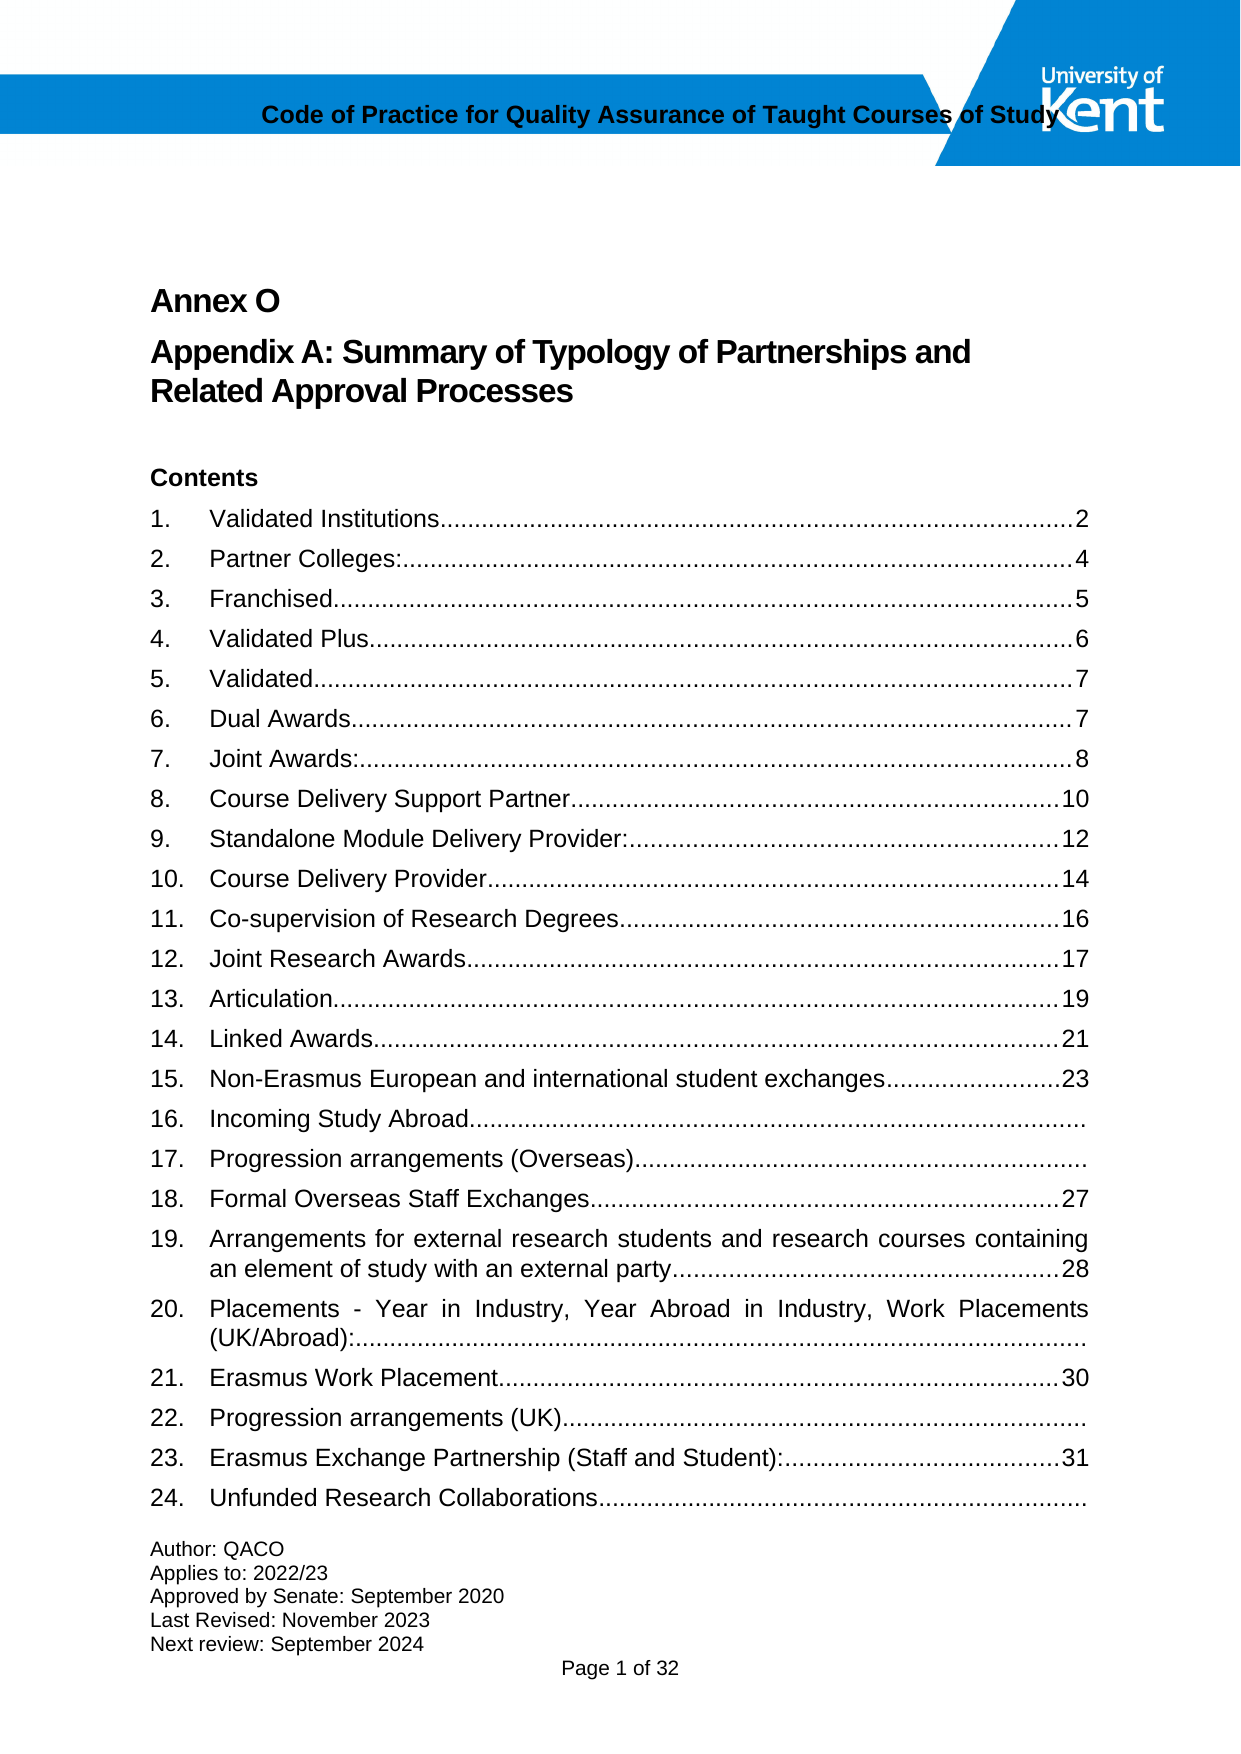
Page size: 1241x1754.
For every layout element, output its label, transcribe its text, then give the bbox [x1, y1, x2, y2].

text 5. Validated 7 [150, 664, 1090, 693]
text 19. Arrangements for external research students and research courses containing an element of study with an external party 28 [150, 1224, 1090, 1283]
text 8. Course Delivery Support Partner 10 [150, 784, 1090, 813]
text 15. Non-Erasmus European and international student exchanges 23 [150, 1064, 1090, 1093]
text 2. Partner Colleges: 4 [150, 544, 1090, 573]
text 21. Erasmus Work Placement 30 [150, 1363, 1090, 1392]
text 9. Standalone Module Delivery Provider: 12 [150, 824, 1090, 853]
title Annex O [150, 281, 1090, 320]
text 14. Linked Awards 21 [150, 1024, 1090, 1053]
picture [0, 0, 1241, 166]
text 4. Validated Plus 6 [150, 624, 1090, 653]
text 20. Placements - Year in Industry, Year Abroad in Industry, Work Placements (UK/Abroad): [150, 1294, 1090, 1352]
text 23. Erasmus Exchange Partnership (Staff and Student): 31 [150, 1443, 1090, 1472]
title Appendix A: Summary of Typology of Partnerships and Related Approval Processes [150, 332, 1090, 409]
text 18. Formal Overseas Staff Exchanges 27 [150, 1184, 1090, 1213]
text 12. Joint Research Awards 17 [150, 944, 1090, 973]
text 22. Progression arrangements (UK) [150, 1403, 1090, 1432]
text 17. Progression arrangements (Overseas) [150, 1144, 1090, 1173]
text 13. Articulation 19 [150, 984, 1090, 1013]
text 11. Co-supervision of Research Degrees 16 [150, 904, 1090, 933]
text 16. Incoming Study Abroad [150, 1104, 1090, 1133]
text 6. Dual Awards 7 [150, 704, 1090, 733]
text 10. Course Delivery Provider 14 [150, 864, 1090, 893]
text 3. Franchised 5 [150, 584, 1090, 613]
text 24. Unfunded Research Collaborations [150, 1483, 1090, 1512]
text Contents [150, 463, 1090, 492]
text 7. Joint Awards: 8 [150, 744, 1090, 773]
text 1. Validated Institutions 2 [150, 504, 1090, 533]
